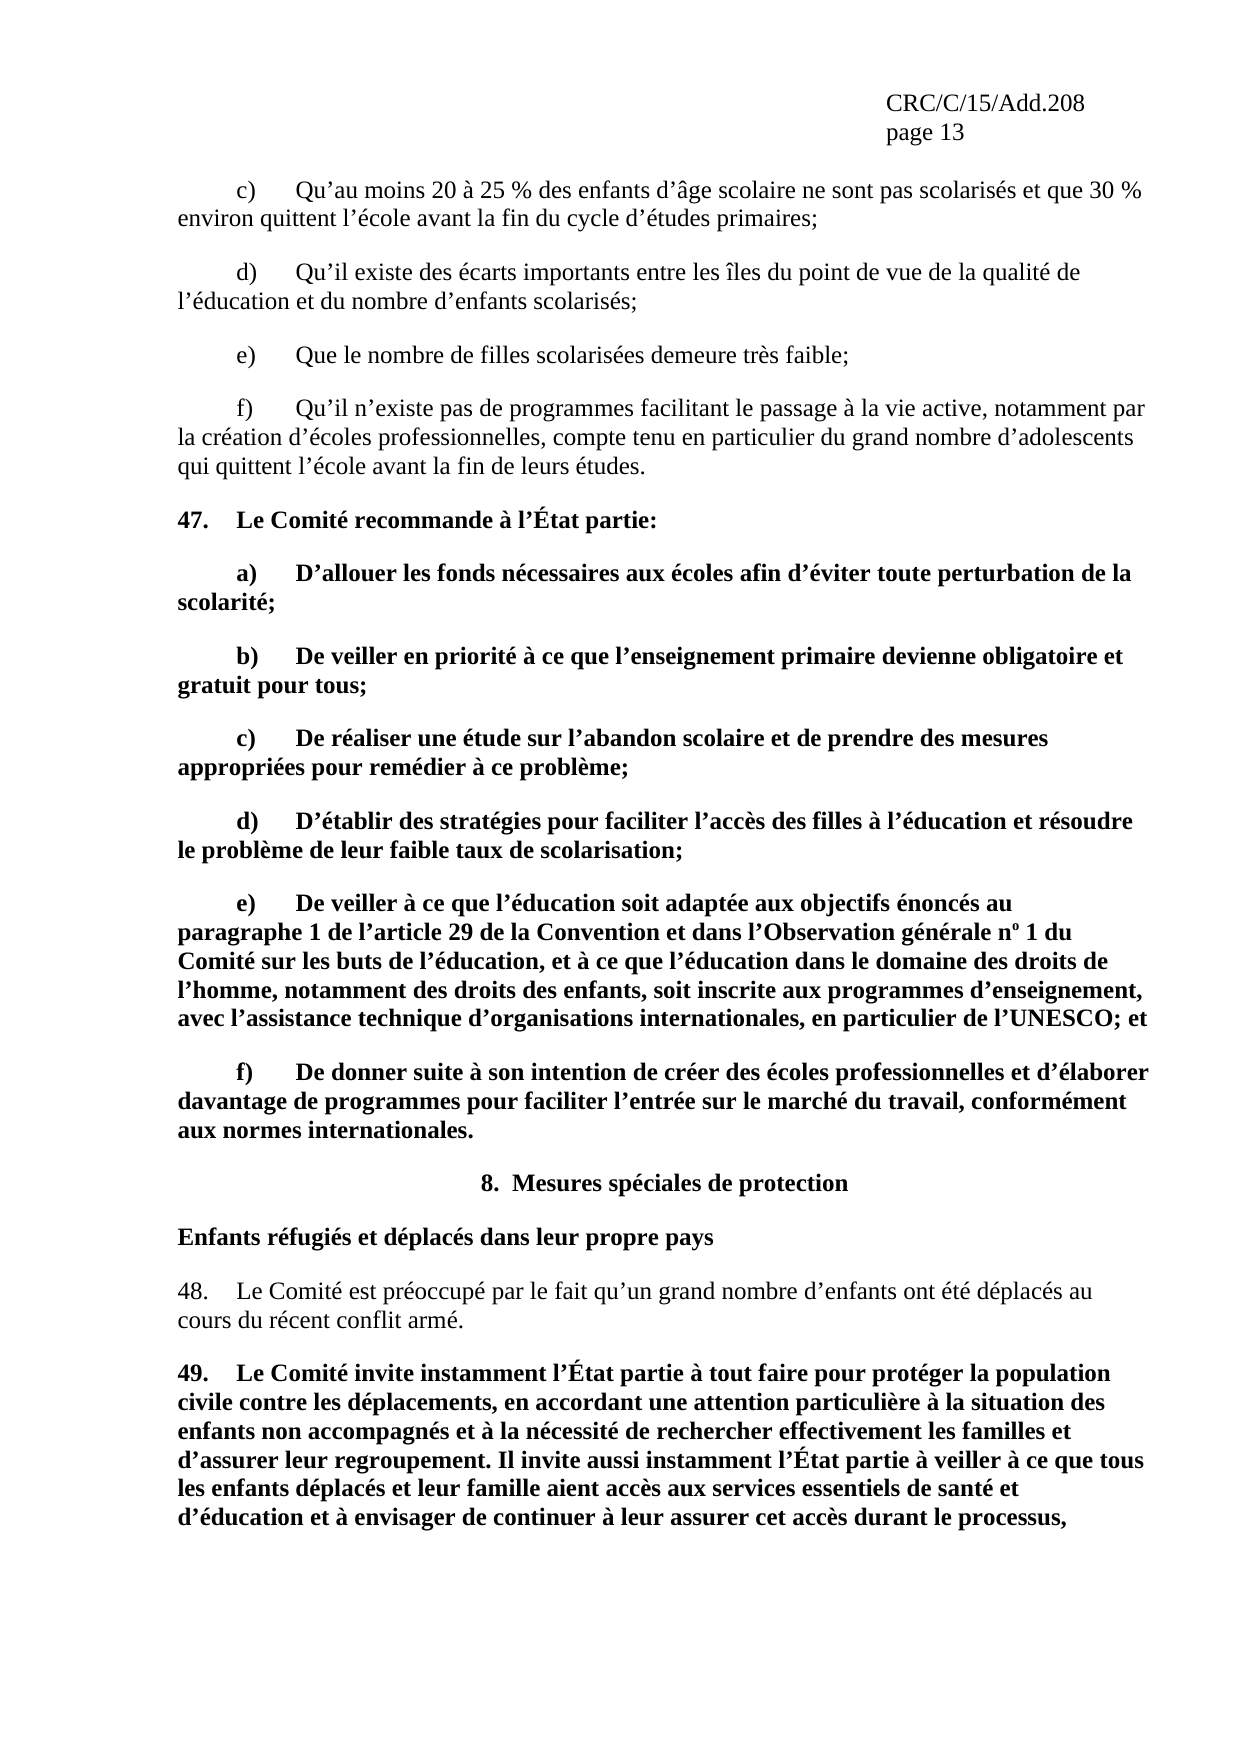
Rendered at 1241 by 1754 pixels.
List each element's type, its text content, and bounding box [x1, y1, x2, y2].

text 47. Le Comité recommande à l’État partie: [177, 505, 1152, 533]
text f) Qu’il n’existe pas de programmes facilitant le passage à la vie active, notamment par la création d’écoles professionnelles, compte tenu en particulier du grand nombre d’adolescents qui quittent l’école avant la fin de leurs études. [177, 393, 1152, 480]
text c) De réaliser une étude sur l’abandon scolaire et de prendre des mesures appropriées pour remédier à ce problème; [177, 723, 1152, 781]
text c) Qu’au moins 20 à 25 % des enfants d’âge scolaire ne sont pas scolarisés et que 30 % environ quittent l’école avant la fin du cycle d’études primaires; [177, 175, 1152, 232]
text b) De veiller en priorité à ce que l’enseignement primaire devienne obligatoire et gratuit pour tous; [177, 641, 1152, 698]
text e) De veiller à ce que l’éducation soit adaptée aux objectifs énoncés au paragraphe 1 de l’article 29 de la Convention et dans l’Observation générale no 1 du Comité sur les buts de l’éducation, et à ce que l’éducation dans le domaine des droits de l’homme, notamment des droits des enfants, soit inscrite aux programmes d’enseignement, avec l’assistance technique d’organisations internationales, en particulier de l’UNESCO; et [177, 888, 1152, 1032]
text d) D’établir des stratégies pour faciliter l’accès des filles à l’éducation et résoudre le problème de leur faible taux de scolarisation; [177, 806, 1152, 863]
text e) Que le nombre de filles scolarisées demeure très faible; [177, 340, 1152, 368]
text f) De donner suite à son intention de créer des écoles professionnelles et d’élaborer davantage de programmes pour faciliter l’entrée sur le marché du travail, conformément aux normes internationales. [177, 1057, 1152, 1143]
text d) Qu’il existe des écarts importants entre les îles du point de vue de la qualité de l’éducation et du nombre d’enfants scolarisés; [177, 257, 1152, 315]
text 48. Le Comité est préoccupé par le fait qu’un grand nombre d’enfants ont été déplacés au cours du récent conflit armé. [177, 1276, 1152, 1333]
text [177, 1358, 1152, 1531]
text Enfants réfugiés et déplacés dans leur propre pays [177, 1222, 1152, 1251]
text 8. Mesures spéciales de protection [177, 1168, 1152, 1197]
text a) D’allouer les fonds nécessaires aux écoles afin d’éviter toute perturbation de la scolarité; [177, 558, 1152, 616]
